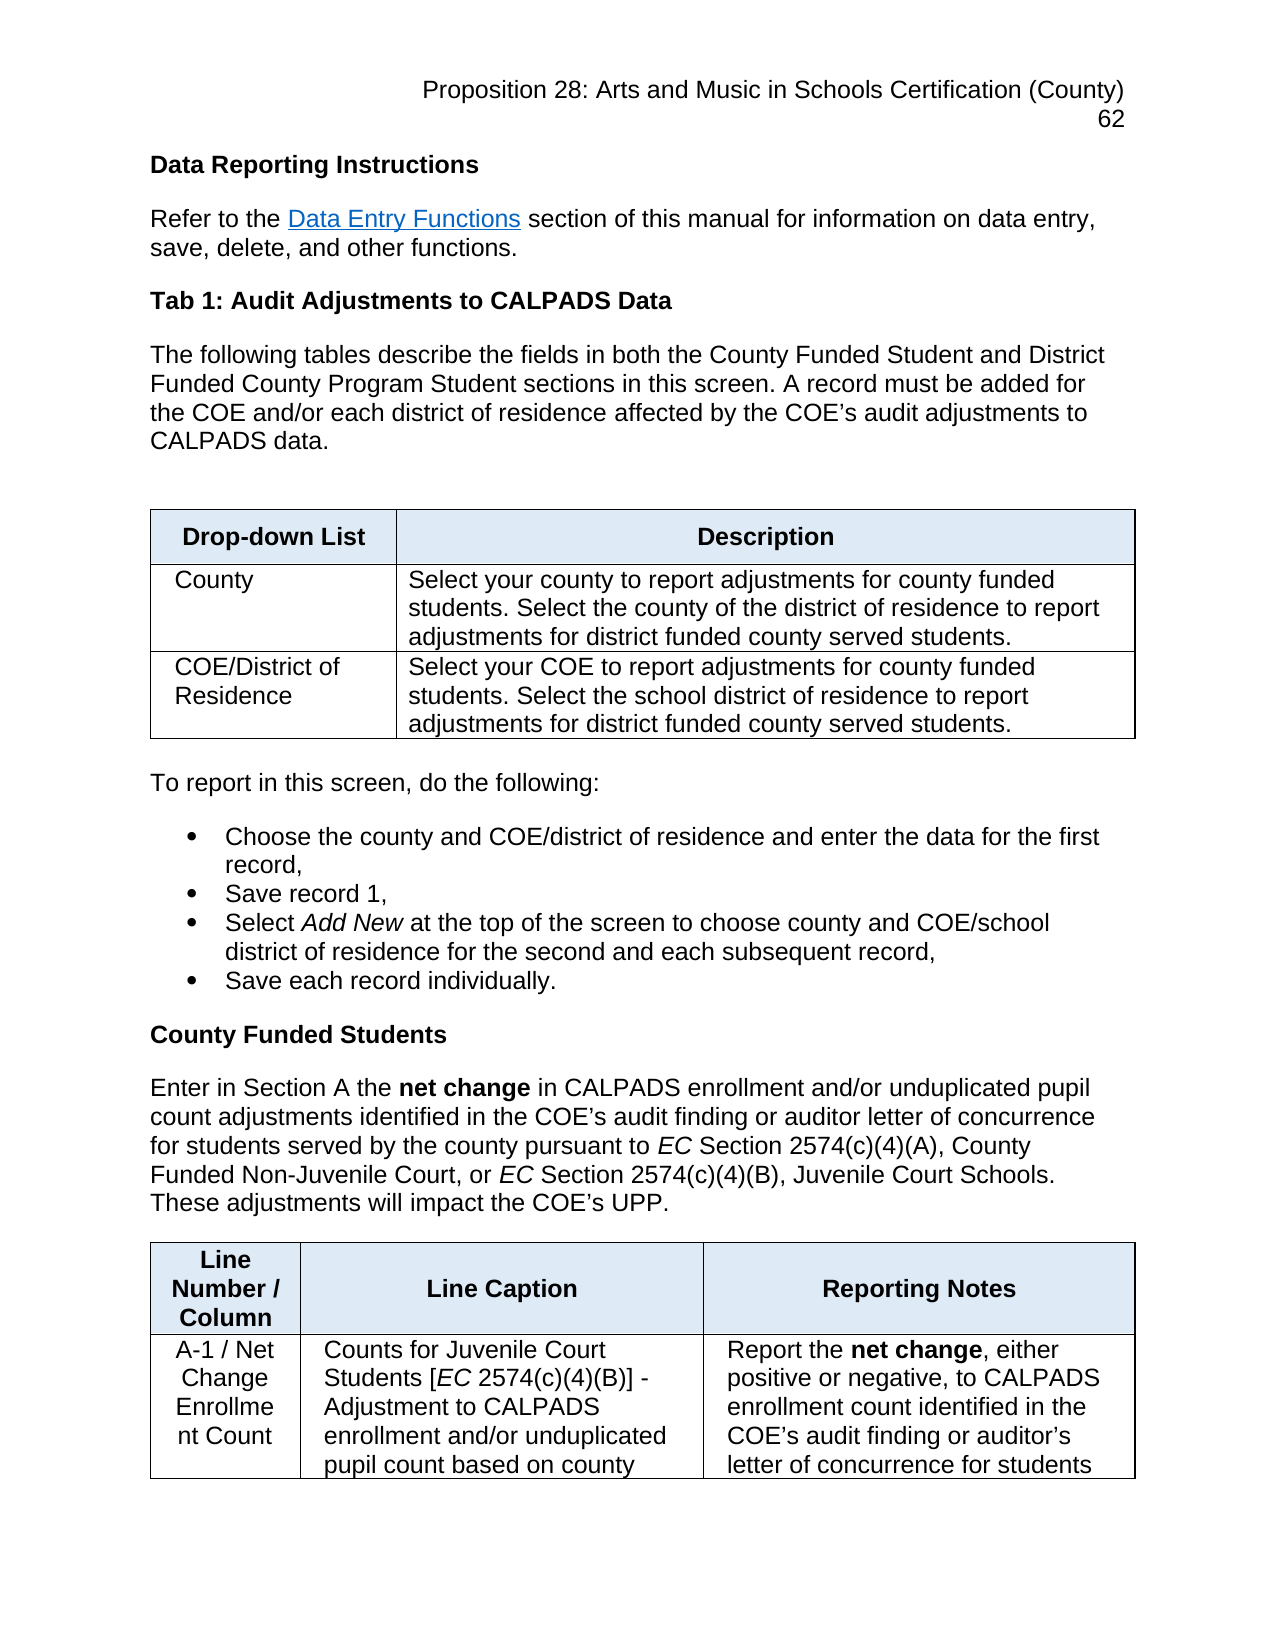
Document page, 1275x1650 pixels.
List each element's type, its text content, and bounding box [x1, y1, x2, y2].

table_cell A-1 / Net Change Enrollment Count [151, 1335, 300, 1478]
text Refer to the Data Entry Functions section of this manual for information on data entry, save, delete, and other functions. [150, 204, 1125, 261]
subtitle Data Reporting Instructions [150, 150, 1125, 179]
text Enter in Section A the net change in CALPADS enrollment and/or unduplicated pupil count adjustments identified in the COE’s audit finding or auditor letter of concurrence for students served by the county pursuant to EC Section 2574(c)(4)(A), County Funded Non-Juvenile Court, or EC Section 2574(c)(4)(B), Juvenile Court Schools. These adjustments will impact the COE’s UPP. [150, 1073, 1111, 1217]
text To report in this screen, do the following: [150, 768, 1111, 797]
list Save each record individually. [187, 966, 1111, 994]
table_header Reporting Notes [704, 1243, 1134, 1333]
table_cell County [151, 565, 396, 651]
list Save record 1, [187, 879, 1111, 908]
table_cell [704, 1335, 1134, 1478]
table_cell Select your COE to report adjustments for county funded students. Select the school district of residence to report adjustments for district funded county served students. [397, 652, 1134, 738]
list Select Add New at the top of the screen to choose county and COE/school district of residence for the second and each subsequent record, [187, 908, 1111, 966]
table_header Drop-down List [151, 510, 396, 563]
table_cell Select your county to report adjustments for county funded students. Select the county of the district of residence to report adjustments for district funded county served students. [397, 565, 1134, 651]
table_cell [301, 1335, 703, 1478]
table_cell COE/District of Residence [151, 652, 396, 738]
table_header Description [397, 510, 1134, 563]
table_header Line Number / Column [151, 1243, 300, 1333]
text The following tables describe the fields in both the County Funded Student and District Funded County Program Student sections in this screen. A record must be added for the COE and/or each district of residence affected by the COE’s audit adjustments to CALPADS data. [150, 340, 1111, 455]
table_header Line Caption [301, 1243, 703, 1333]
subtitle County Funded Students [150, 1019, 1125, 1048]
list Choose the county and COE/district of residence and enter the data for the first record, [187, 822, 1111, 879]
subtitle Tab 1: Audit Adjustments to CALPADS Data [150, 286, 1125, 315]
